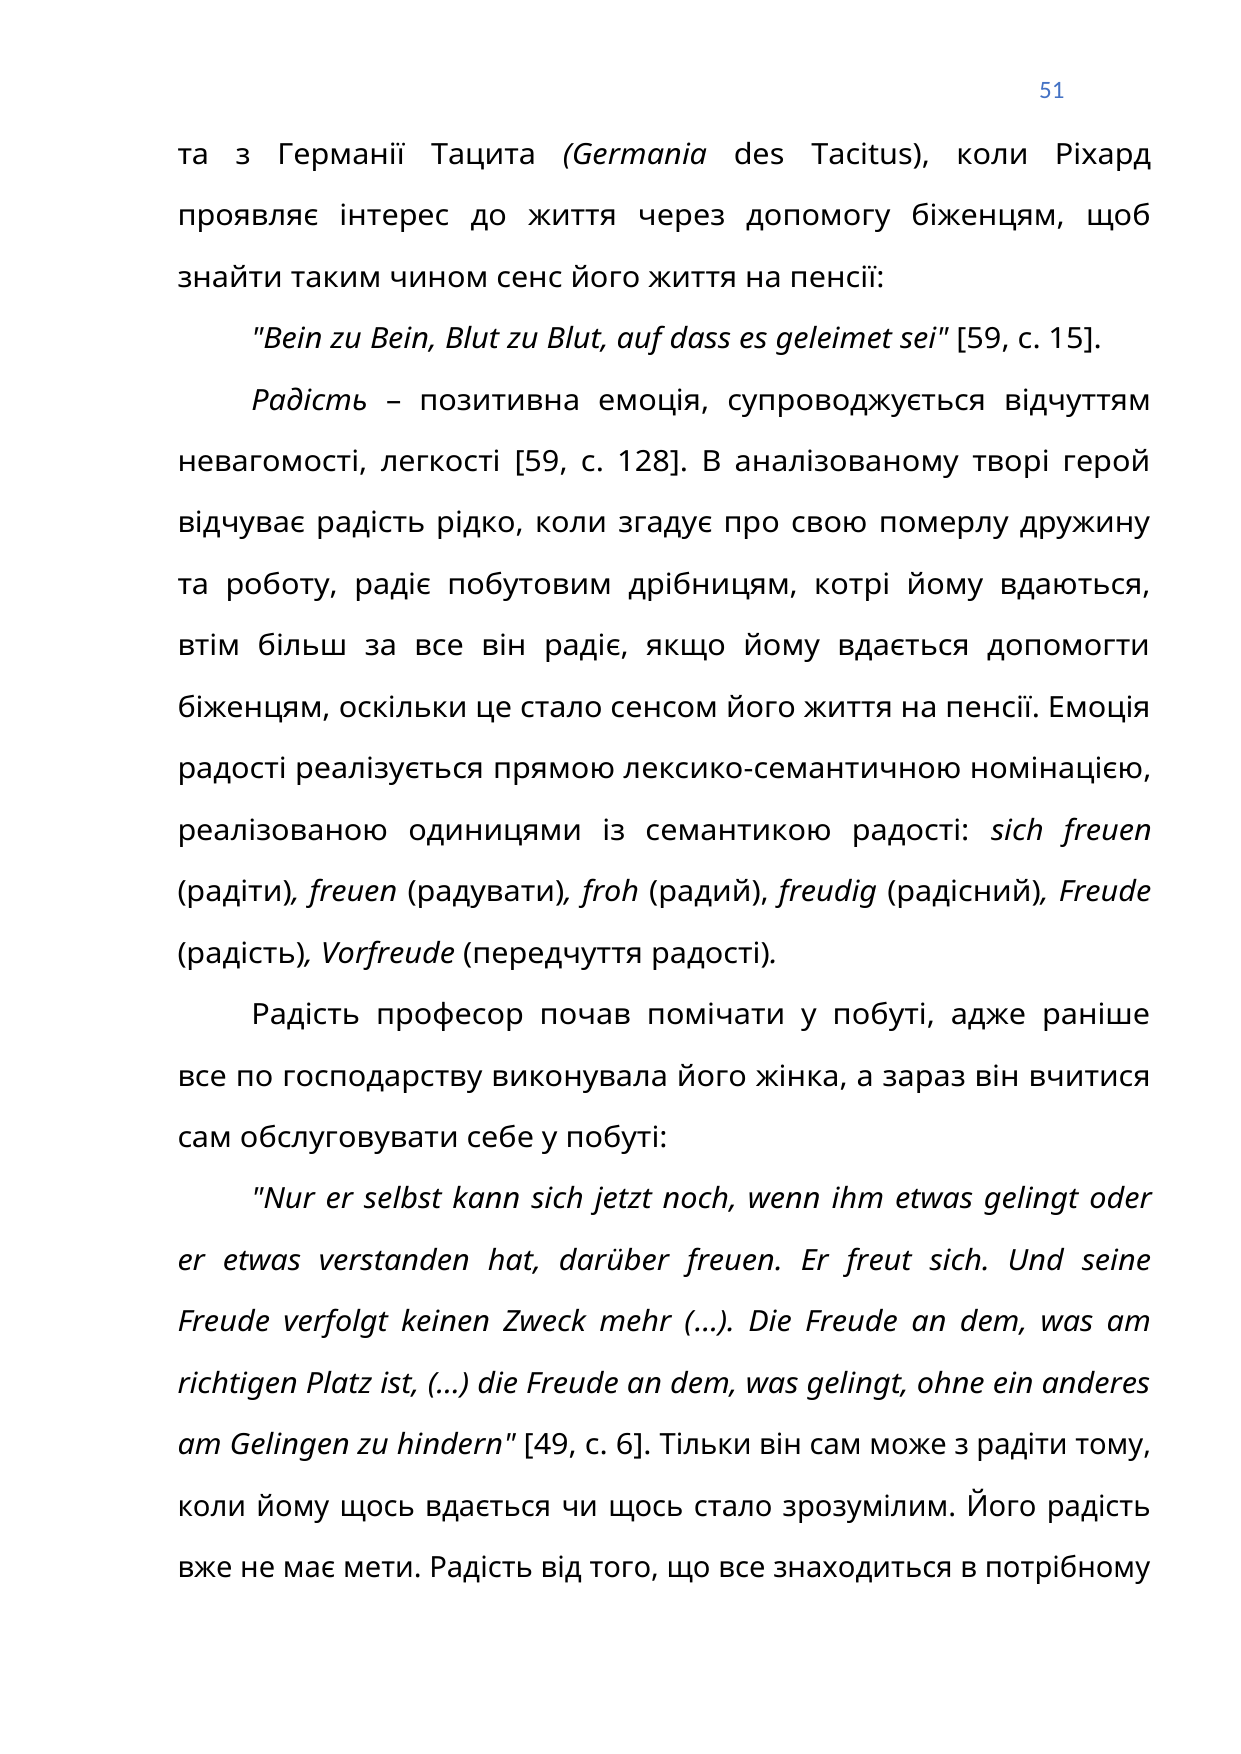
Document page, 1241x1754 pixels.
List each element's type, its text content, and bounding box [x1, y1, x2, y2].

text Радість – позитивна емоція, супроводжується відчуттям невагомості, легкості [59, с. 128]. В аналізованому творі герой відчуває радість рідко, коли згадує про свою померлу дружину та роботу, радіє побутовим дрібницям, котрі йому вдаються, втім більш за все він радіє, якщо йому вдається допомогти біженцям, оскільки це стало сенсом його життя на пенсії. Емоція радості реалізується прямою лексико-семантичною номінацією, реалізованою одиницями із семантикою радості: sich freuen (радіти), freuen (радувати), froh (радий), freudig (радісний), Freude (радість), Vorfreude (передчуття радості). [177, 379, 1152, 972]
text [177, 1178, 1152, 1586]
text Радість професор почав помічати у побуті, адже раніше все по господарству виконувала його жінка, а зараз він вчитися сам обслуговувати себе у побуті: [177, 993, 1152, 1156]
text "Bein zu Bein, Blut zu Blut, auf dass es geleimet sei" [59, c. 15]. [177, 317, 1152, 357]
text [177, 133, 1152, 296]
